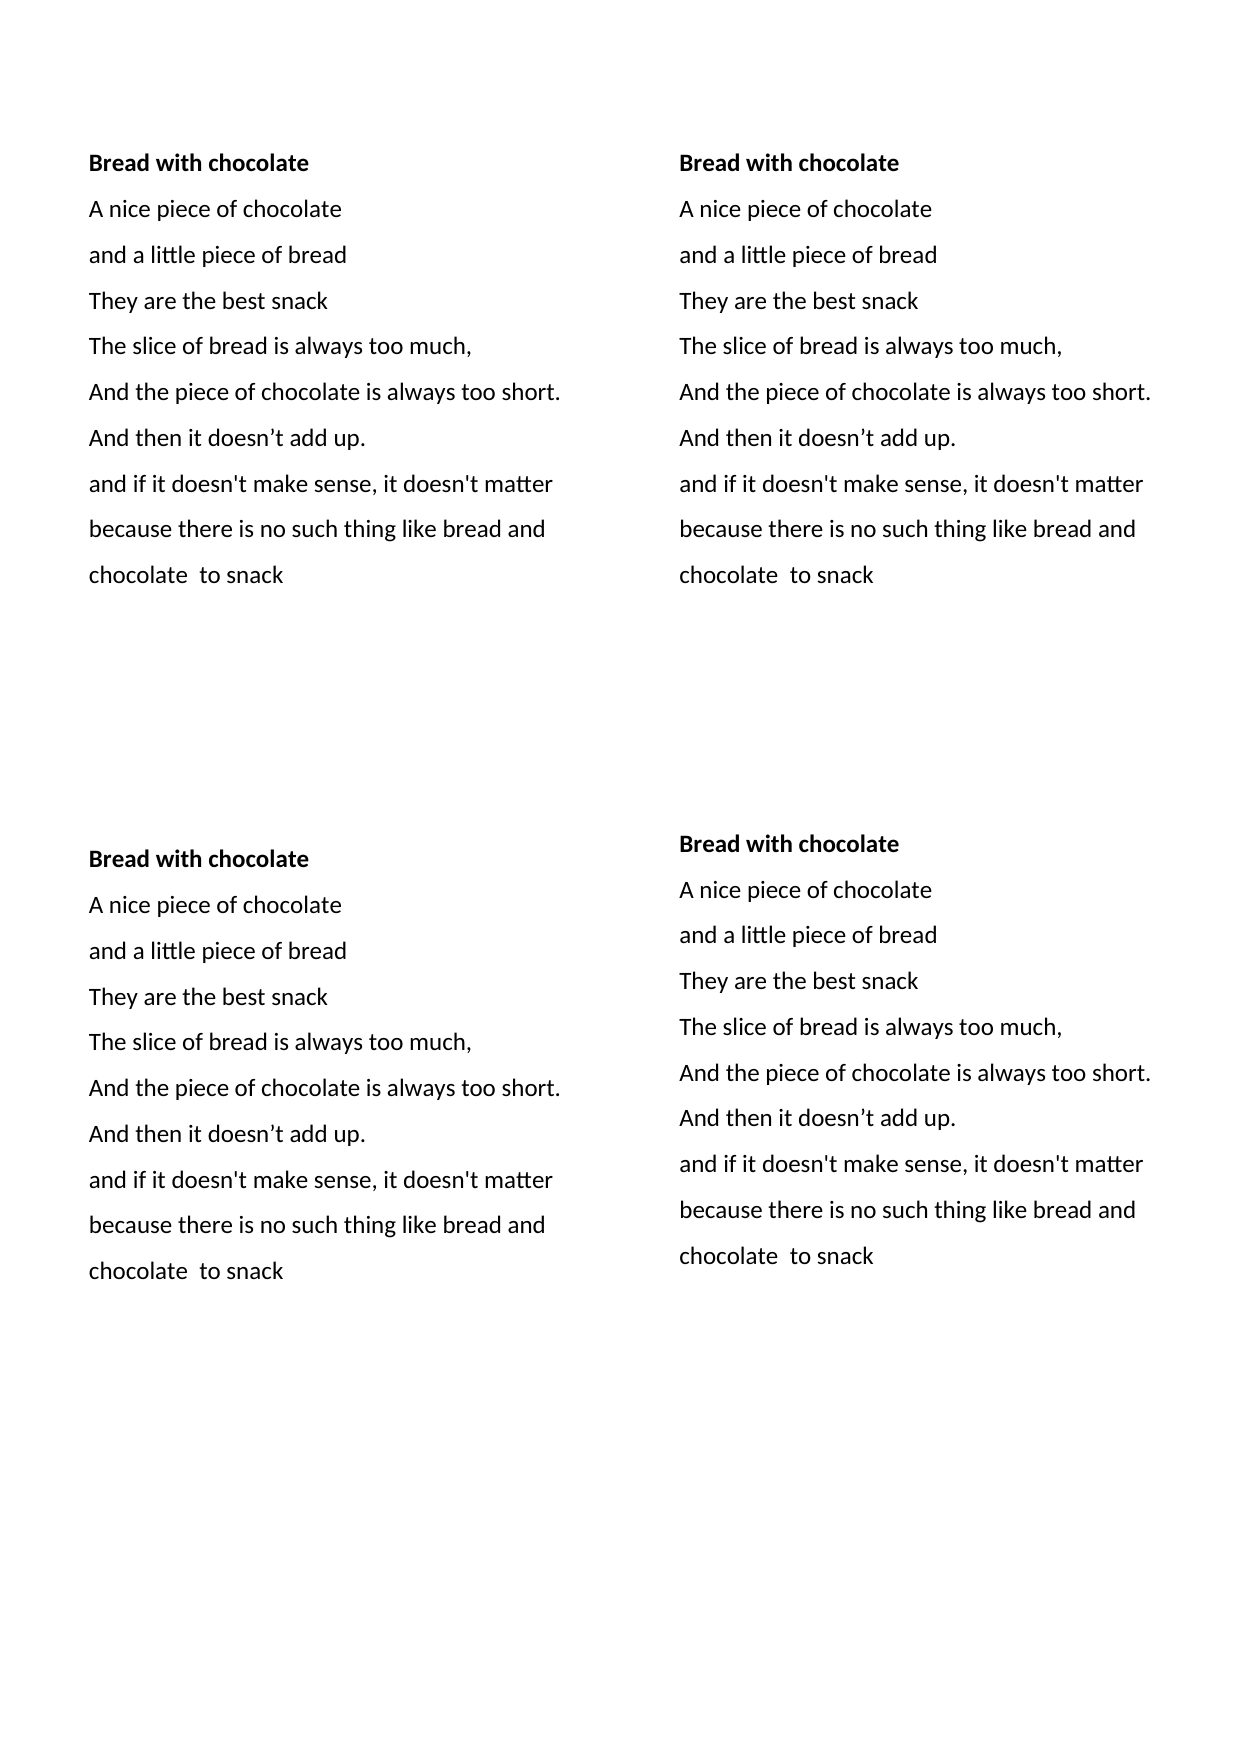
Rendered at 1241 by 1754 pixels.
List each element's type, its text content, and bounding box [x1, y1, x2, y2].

text And the piece of chocolate is always too short. [89, 1072, 635, 1103]
text The slice of bread is always too much, [679, 1011, 1226, 1042]
text And the piece of chocolate is always too short. [89, 376, 635, 407]
text Bread with chocolate [679, 828, 1226, 859]
text And then it doesn’t add up. [89, 1118, 635, 1148]
text A nice piece of chocolate [679, 193, 1226, 224]
text and if it doesn't make sense, it doesn't matter [679, 468, 1226, 498]
text and if it doesn't make sense, it doesn't matter [89, 468, 635, 498]
text And the piece of chocolate is always too short. [679, 1057, 1226, 1087]
text And then it doesn’t add up. [679, 422, 1226, 452]
text A nice piece of chocolate [89, 889, 635, 920]
text A nice piece of chocolate [89, 193, 635, 224]
text They are the best snack [89, 285, 635, 315]
text The slice of bread is always too much, [89, 1027, 635, 1057]
text because there is no such thing like bread and chocolate to snack [89, 1209, 635, 1286]
text Bread with chocolate [679, 148, 1226, 178]
text because there is no such thing like bread and chocolate to snack [679, 1194, 1226, 1270]
text and a little piece of bread [89, 239, 635, 269]
text The slice of bread is always too much, [679, 331, 1226, 361]
text Bread with chocolate [89, 148, 635, 178]
text And the piece of chocolate is always too short. [679, 376, 1226, 407]
text A nice piece of chocolate [679, 874, 1226, 904]
text And then it doesn’t add up. [679, 1103, 1226, 1133]
text Bread with chocolate [89, 844, 635, 874]
text They are the best snack [89, 981, 635, 1011]
text because there is no such thing like bread and chocolate to snack [679, 513, 1226, 590]
text and a little piece of bread [679, 239, 1226, 269]
text and if it doesn't make sense, it doesn't matter [89, 1164, 635, 1194]
text and a little piece of bread [89, 935, 635, 966]
text and a little piece of bread [679, 920, 1226, 950]
text and if it doesn't make sense, it doesn't matter [679, 1148, 1226, 1179]
text And then it doesn’t add up. [89, 422, 635, 452]
text They are the best snack [679, 965, 1226, 996]
text because there is no such thing like bread and chocolate to snack [89, 513, 635, 590]
text They are the best snack [679, 285, 1226, 315]
text The slice of bread is always too much, [89, 331, 635, 361]
